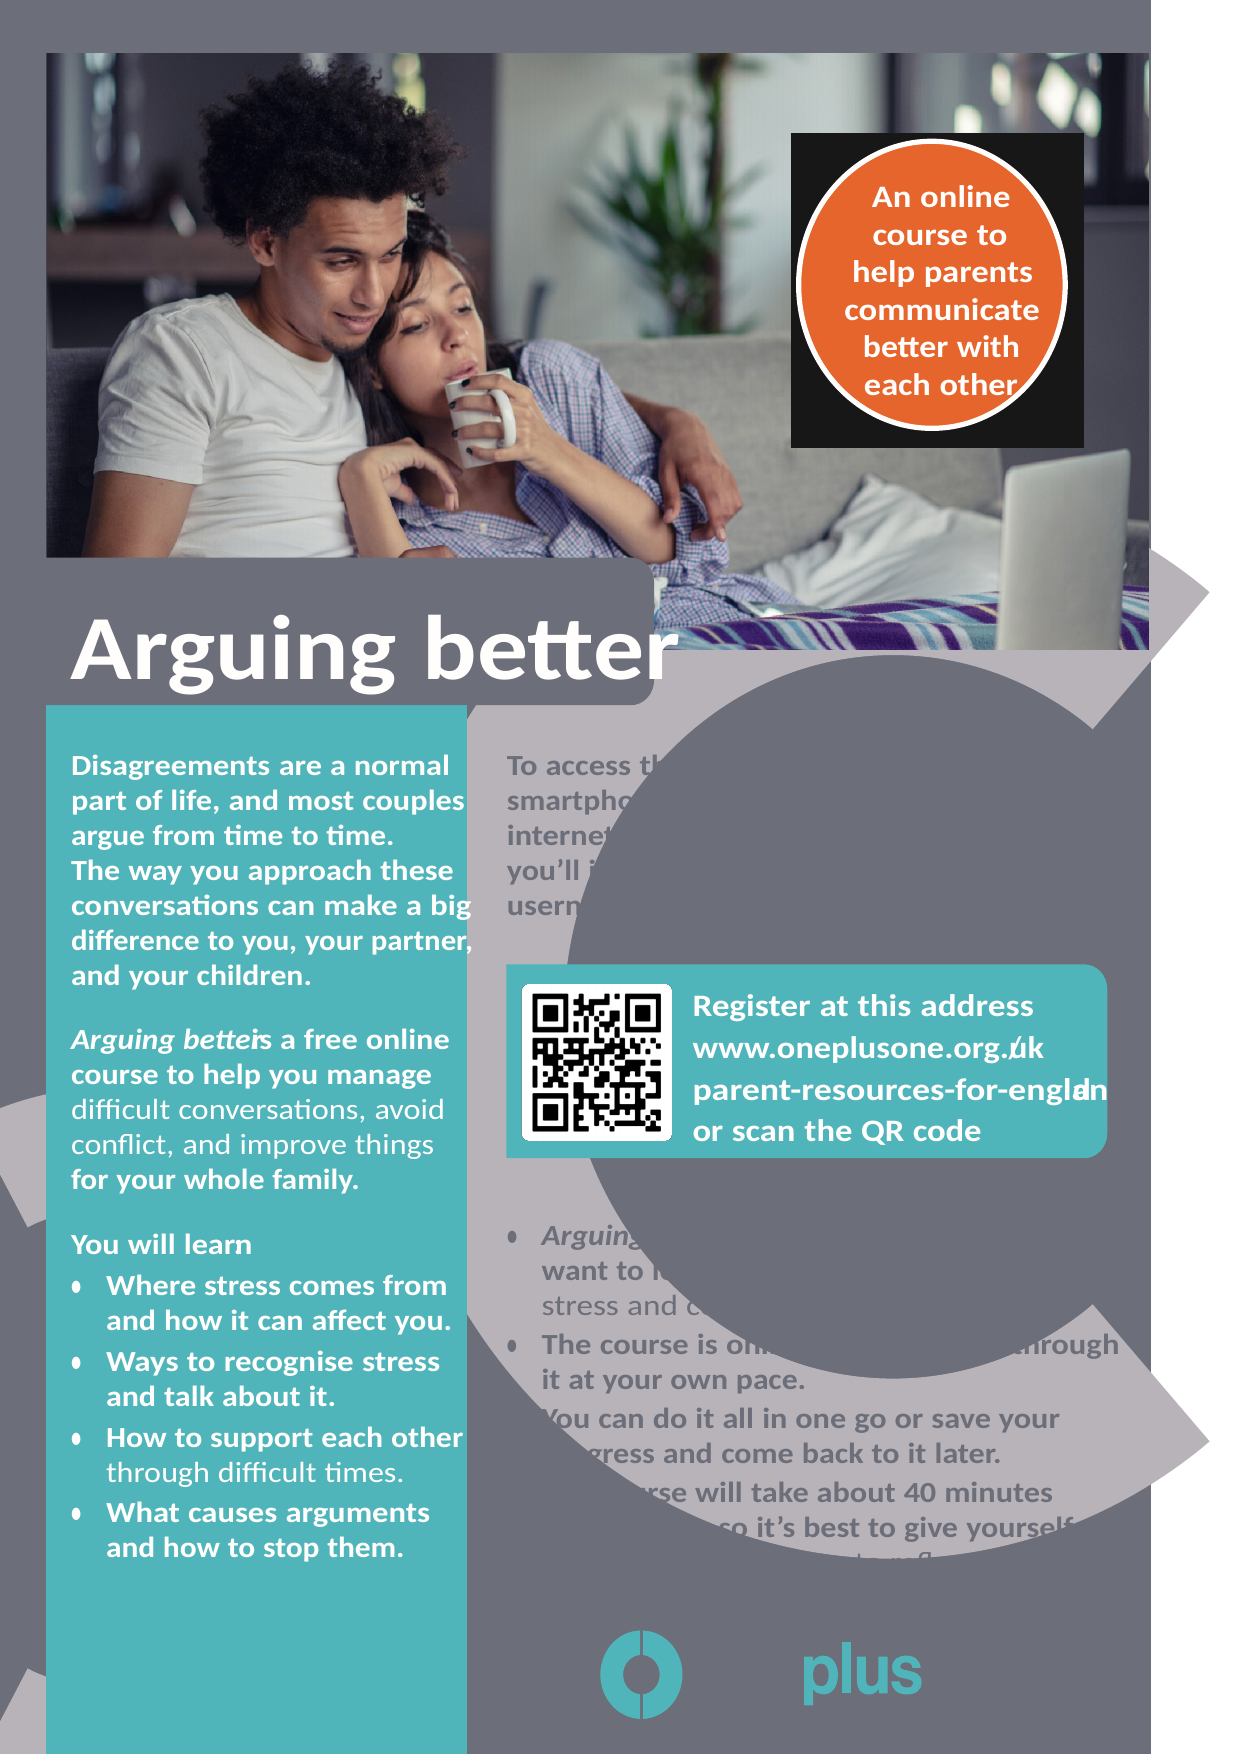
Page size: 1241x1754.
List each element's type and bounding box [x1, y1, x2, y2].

picture [521, 983, 672, 1141]
picture [46, 52, 1149, 650]
